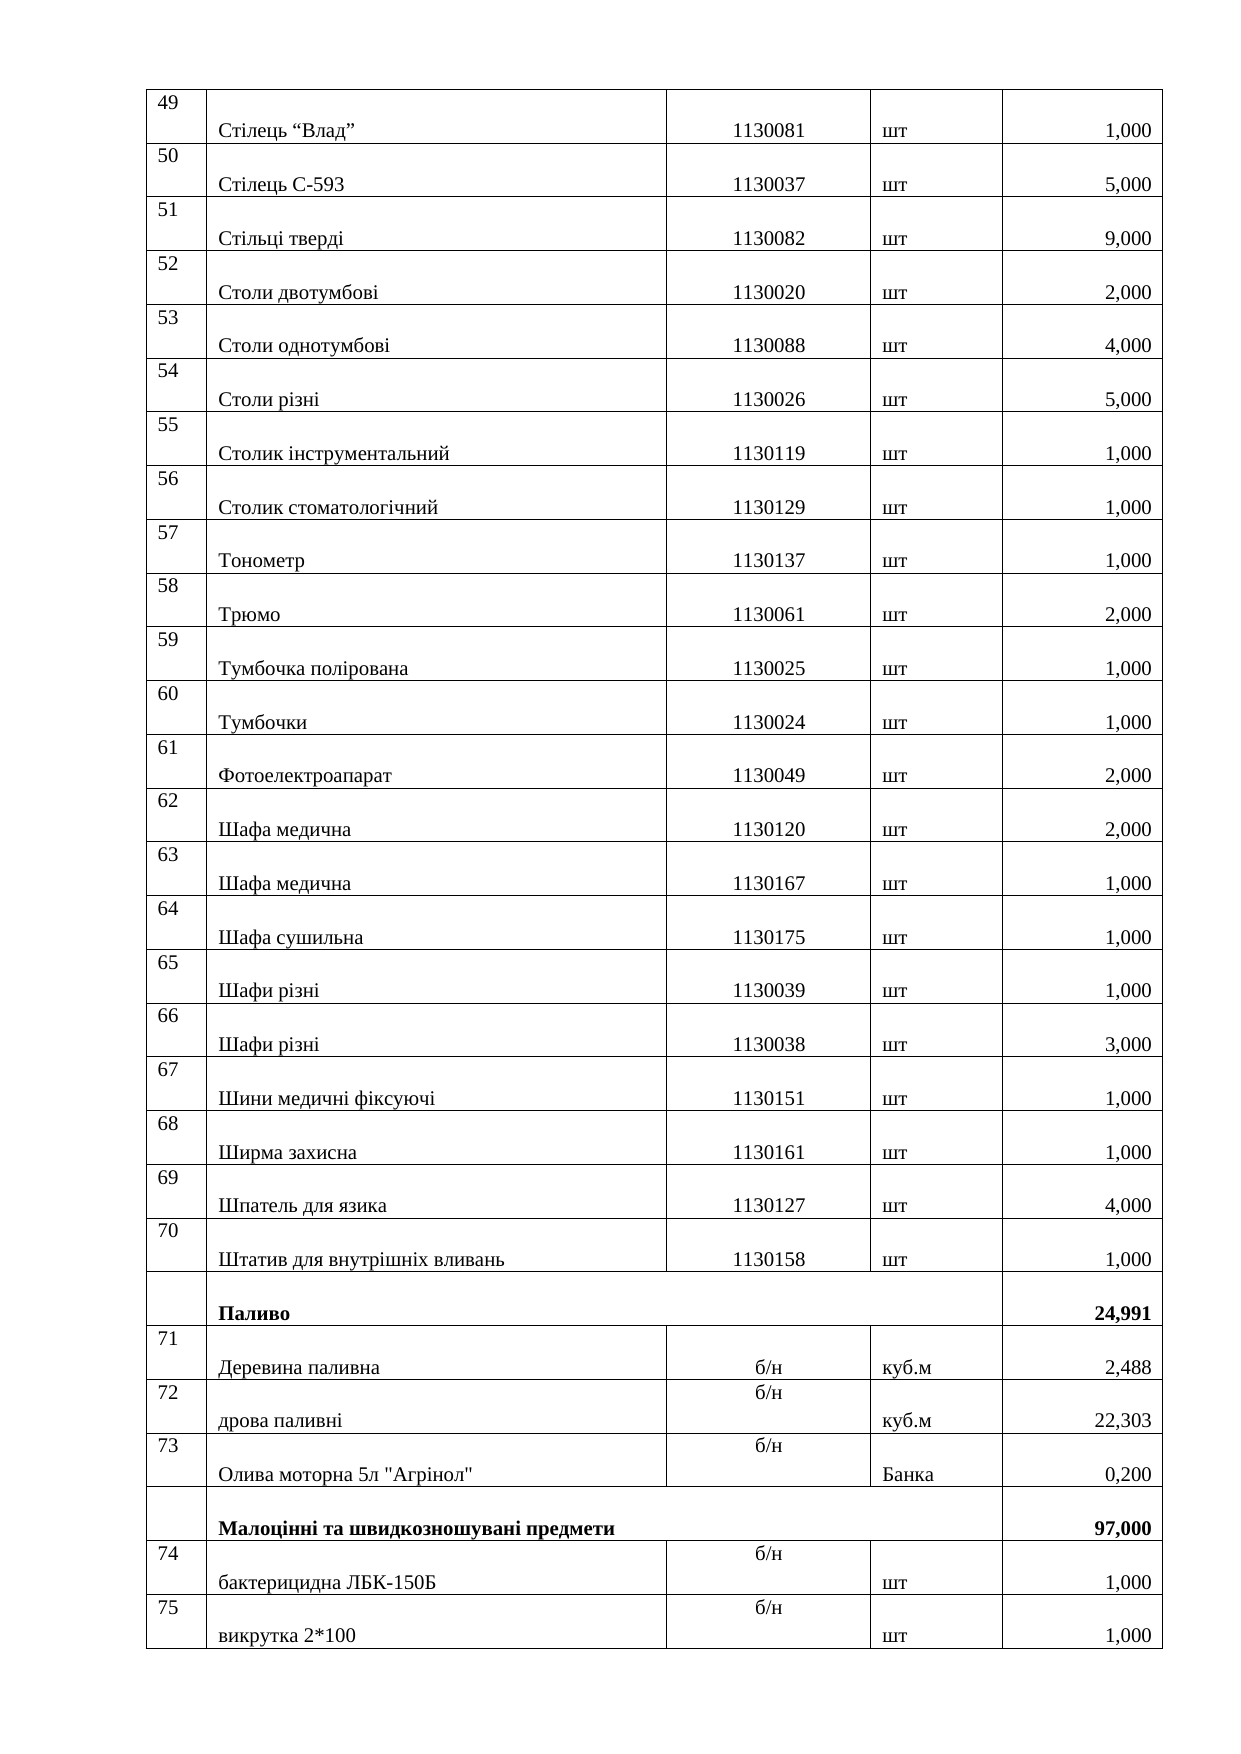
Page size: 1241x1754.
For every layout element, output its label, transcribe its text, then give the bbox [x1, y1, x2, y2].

table_cell шт [871, 627, 1002, 680]
table_cell 65 [147, 950, 206, 1002]
table_cell Фотоелектроапарат [207, 735, 666, 787]
table_cell 1130081 [667, 90, 870, 142]
table_cell 1,000 [1003, 520, 1162, 572]
table_cell Шпатель для язика [207, 1165, 666, 1217]
table_cell 1130161 [667, 1111, 870, 1164]
table_cell 1130151 [667, 1057, 870, 1110]
table_cell 1130175 [667, 896, 870, 949]
table_cell дрова паливні [207, 1380, 666, 1432]
table_cell 49 [147, 90, 206, 142]
table_cell 1130119 [667, 412, 870, 465]
table_cell 68 [147, 1111, 206, 1164]
table_cell 2,488 [1003, 1326, 1162, 1379]
table_cell Стільці тверді [207, 197, 666, 250]
table_cell шт [871, 144, 1002, 196]
table_cell 73 [147, 1434, 206, 1486]
table_cell 52 [147, 251, 206, 304]
table_cell 4,000 [1003, 1165, 1162, 1217]
table_cell Столик стоматологічний [207, 466, 666, 519]
table_cell 1,000 [1003, 681, 1162, 734]
table_cell 1,000 [1003, 412, 1162, 465]
table_cell 1,000 [1003, 466, 1162, 519]
table_cell 58 [147, 574, 206, 626]
table_cell 1,000 [1003, 1057, 1162, 1110]
table_cell 57 [147, 520, 206, 572]
table_cell 75 [147, 1595, 206, 1647]
table_cell 69 [147, 1165, 206, 1217]
table_cell [147, 1272, 206, 1325]
table_cell 5,000 [1003, 144, 1162, 196]
table_cell 0,200 [1003, 1434, 1162, 1486]
table_cell 59 [147, 627, 206, 680]
table_cell 1,000 [1003, 627, 1162, 680]
table_cell шт [871, 305, 1002, 357]
table_cell шт [871, 359, 1002, 411]
table_cell шт [871, 1219, 1002, 1271]
table_cell 2,000 [1003, 735, 1162, 787]
table_cell 53 [147, 305, 206, 357]
table_cell 54 [147, 359, 206, 411]
table_cell 50 [147, 144, 206, 196]
table_cell шт [871, 789, 1002, 841]
table_cell 74 [147, 1541, 206, 1594]
table_cell 1130120 [667, 789, 870, 841]
table_cell 1130037 [667, 144, 870, 196]
table_cell шт [871, 842, 1002, 895]
table_cell шт [871, 412, 1002, 465]
table_cell Тонометр [207, 520, 666, 572]
table_cell Шафа медична [207, 842, 666, 895]
table_cell 1,000 [1003, 1219, 1162, 1271]
table_cell 63 [147, 842, 206, 895]
table_cell Столи однотумбові [207, 305, 666, 357]
table_cell 22,303 [1003, 1380, 1162, 1432]
table_cell Штатив для внутрішніх вливань [207, 1219, 666, 1271]
table_cell 3,000 [1003, 1004, 1162, 1056]
table_cell бактерицидна ЛБК-150Б [207, 1541, 666, 1594]
table_cell 1130129 [667, 466, 870, 519]
table_cell 60 [147, 681, 206, 734]
table_cell шт [871, 1004, 1002, 1056]
table_cell 1130039 [667, 950, 870, 1002]
table_cell 1130061 [667, 574, 870, 626]
table_cell 2,000 [1003, 574, 1162, 626]
table_cell Олива моторна 5л "Агрінол" [207, 1434, 666, 1486]
table_cell шт [871, 197, 1002, 250]
table_cell б/н [667, 1541, 870, 1594]
table_cell 70 [147, 1219, 206, 1271]
table_cell Шини медичні фіксуючі [207, 1057, 666, 1110]
table_cell Столи різні [207, 359, 666, 411]
table_cell 24,991 [1003, 1272, 1162, 1325]
table_cell 1130038 [667, 1004, 870, 1056]
table_cell Шафа медична [207, 789, 666, 841]
table_cell б/н [667, 1595, 870, 1647]
table_cell Столик інструментальний [207, 412, 666, 465]
table_cell 2,000 [1003, 251, 1162, 304]
table_cell 1130049 [667, 735, 870, 787]
table_cell 5,000 [1003, 359, 1162, 411]
table_cell 2,000 [1003, 789, 1162, 841]
table_cell 4,000 [1003, 305, 1162, 357]
table_cell шт [871, 1541, 1002, 1594]
table_cell 67 [147, 1057, 206, 1110]
table_cell Малоцінні та швидкозношувані предмети [207, 1487, 1002, 1540]
table_cell 1130082 [667, 197, 870, 250]
table_cell викрутка 2*100 [207, 1595, 666, 1647]
table_cell Банка [871, 1434, 1002, 1486]
table_cell 1,000 [1003, 90, 1162, 142]
table_cell Трюмо [207, 574, 666, 626]
table_cell Стілець С-593 [207, 144, 666, 196]
table_cell 62 [147, 789, 206, 841]
table_cell шт [871, 1111, 1002, 1164]
table_cell 1130127 [667, 1165, 870, 1217]
table_cell шт [871, 681, 1002, 734]
table_cell Тумбочки [207, 681, 666, 734]
table_cell 9,000 [1003, 197, 1162, 250]
table_cell 1130020 [667, 251, 870, 304]
table_cell 72 [147, 1380, 206, 1432]
table_cell 1,000 [1003, 950, 1162, 1002]
table_cell 97,000 [1003, 1487, 1162, 1540]
table_cell Столи двотумбові [207, 251, 666, 304]
table_cell шт [871, 520, 1002, 572]
table_cell куб.м [871, 1380, 1002, 1432]
table_cell шт [871, 466, 1002, 519]
table_cell 51 [147, 197, 206, 250]
table_cell шт [871, 90, 1002, 142]
table_cell Шафа сушильна [207, 896, 666, 949]
table_cell 1130024 [667, 681, 870, 734]
table_cell 1,000 [1003, 1111, 1162, 1164]
table_cell Шафи різні [207, 950, 666, 1002]
table_cell б/н [667, 1434, 870, 1486]
table_cell б/н [667, 1380, 870, 1432]
table_cell 1130158 [667, 1219, 870, 1271]
table_cell Тумбочка полірована [207, 627, 666, 680]
table_cell 64 [147, 896, 206, 949]
table_cell Ширма захисна [207, 1111, 666, 1164]
table_cell 1130088 [667, 305, 870, 357]
table_cell 1,000 [1003, 842, 1162, 895]
table_cell шт [871, 1057, 1002, 1110]
table_cell 1130137 [667, 520, 870, 572]
table_cell Деревина паливна [207, 1326, 666, 1379]
table_cell 55 [147, 412, 206, 465]
table_cell Паливо [207, 1272, 1002, 1325]
table_cell шт [871, 950, 1002, 1002]
table_cell 66 [147, 1004, 206, 1056]
table_cell шт [871, 251, 1002, 304]
table_cell 61 [147, 735, 206, 787]
table_cell [147, 1487, 206, 1540]
table_cell шт [871, 896, 1002, 949]
table_cell Шафи різні [207, 1004, 666, 1056]
table_cell 56 [147, 466, 206, 519]
table_cell шт [871, 574, 1002, 626]
table_cell 1,000 [1003, 896, 1162, 949]
table_cell 1130026 [667, 359, 870, 411]
table_cell шт [871, 1595, 1002, 1647]
table_cell шт [871, 1165, 1002, 1217]
table_cell 1,000 [1003, 1541, 1162, 1594]
table_cell б/н [667, 1326, 870, 1379]
table_cell 1130167 [667, 842, 870, 895]
table_cell куб.м [871, 1326, 1002, 1379]
table_cell 1,000 [1003, 1595, 1162, 1647]
table_cell 71 [147, 1326, 206, 1379]
table_cell Стілець “Влад” [207, 90, 666, 142]
table_cell шт [871, 735, 1002, 787]
table_cell 1130025 [667, 627, 870, 680]
